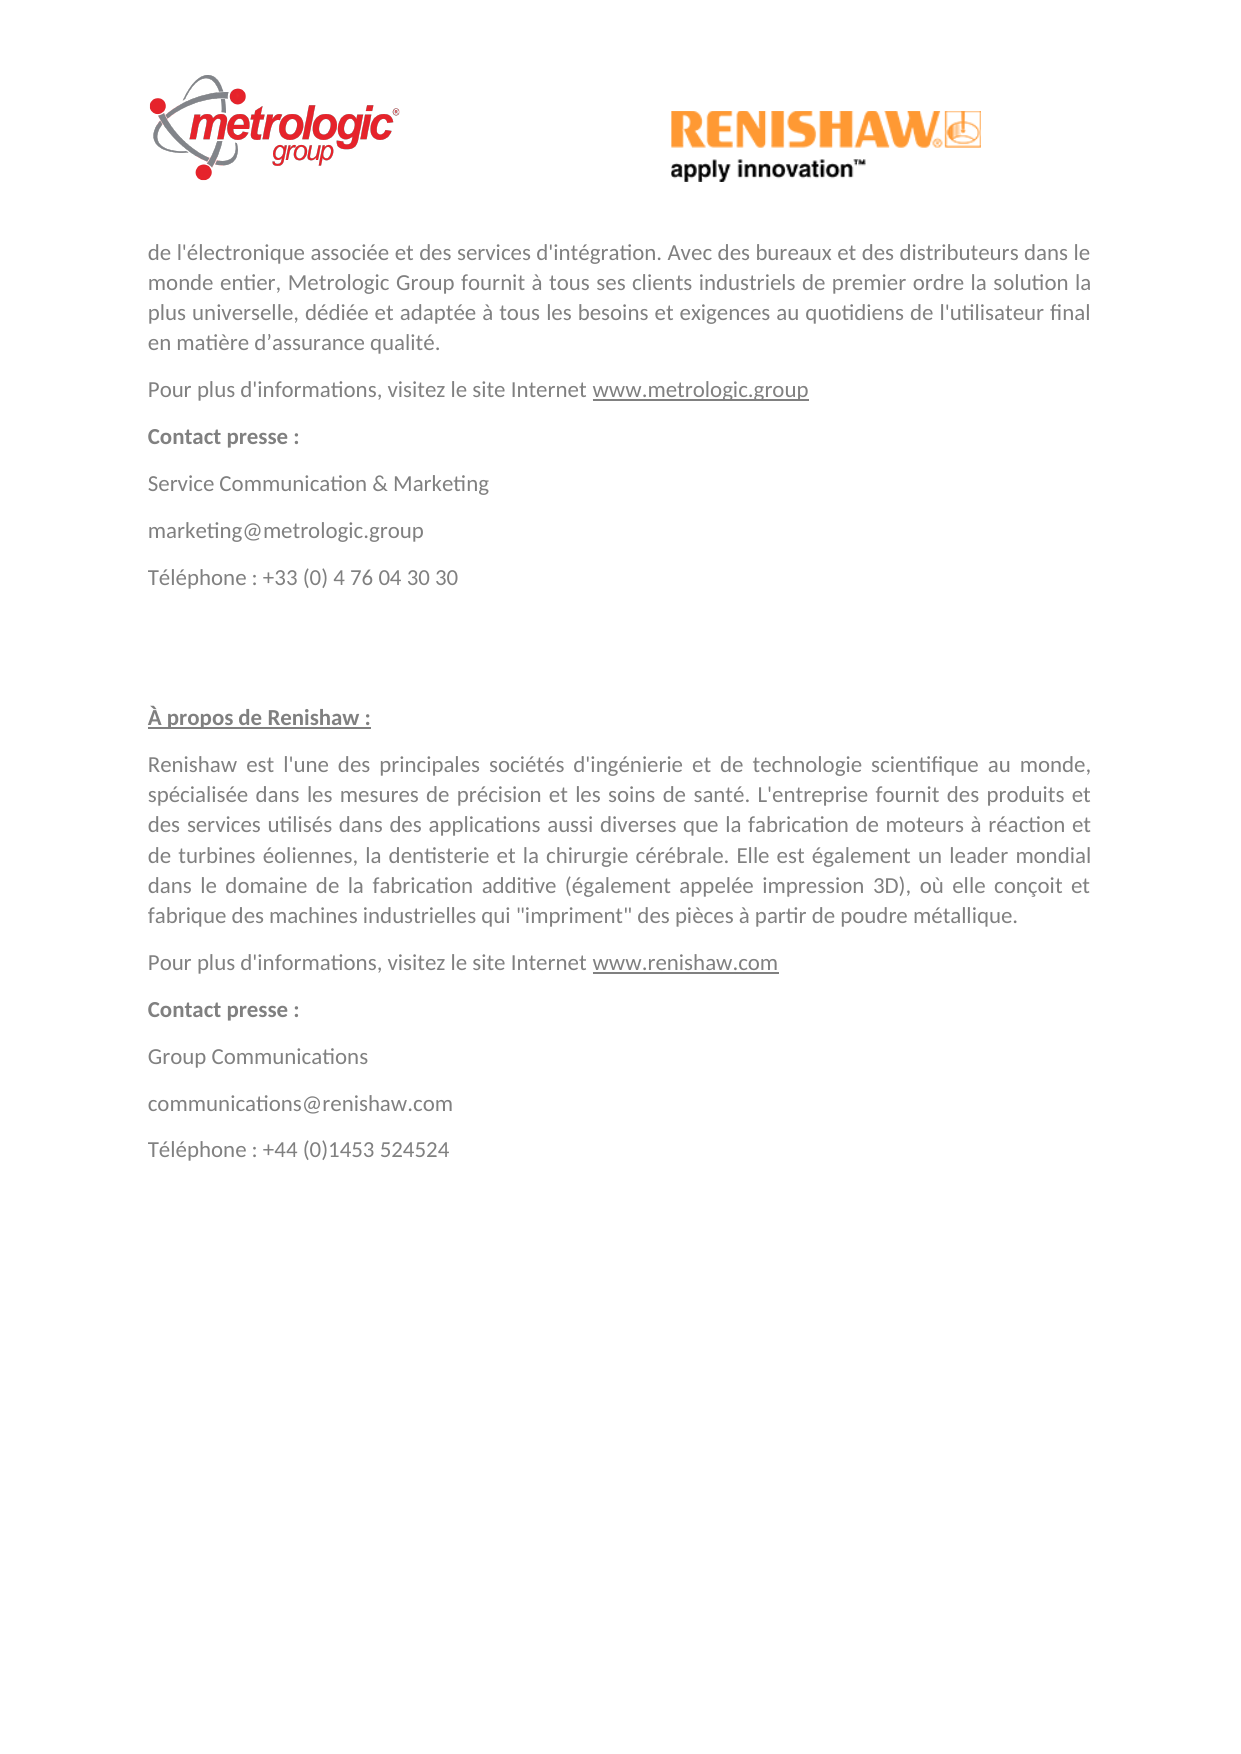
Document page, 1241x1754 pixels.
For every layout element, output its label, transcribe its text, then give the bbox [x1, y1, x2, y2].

text marketing@metrologic.group [148, 516, 1093, 544]
picture [147, 73, 403, 182]
text Service Communication & Marketing [148, 469, 1093, 497]
text À propos de Renishaw : [148, 703, 1093, 731]
text Contact presse : [148, 422, 1093, 450]
text Contact presse : [148, 995, 1093, 1023]
text Téléphone : +44 (0)1453 524524 [148, 1136, 1093, 1163]
text Pour plus d'informations, visitez le site Internet www.renishaw.com [148, 948, 1093, 976]
text Group Communications [148, 1042, 1093, 1070]
text Pour plus d'informations, visitez le site Internet www.metrologic.group [148, 375, 1093, 403]
picture [671, 111, 981, 182]
text communications@renishaw.com [148, 1089, 1093, 1117]
text Téléphone : +33 (0) 4 76 04 30 30 [148, 563, 1093, 591]
